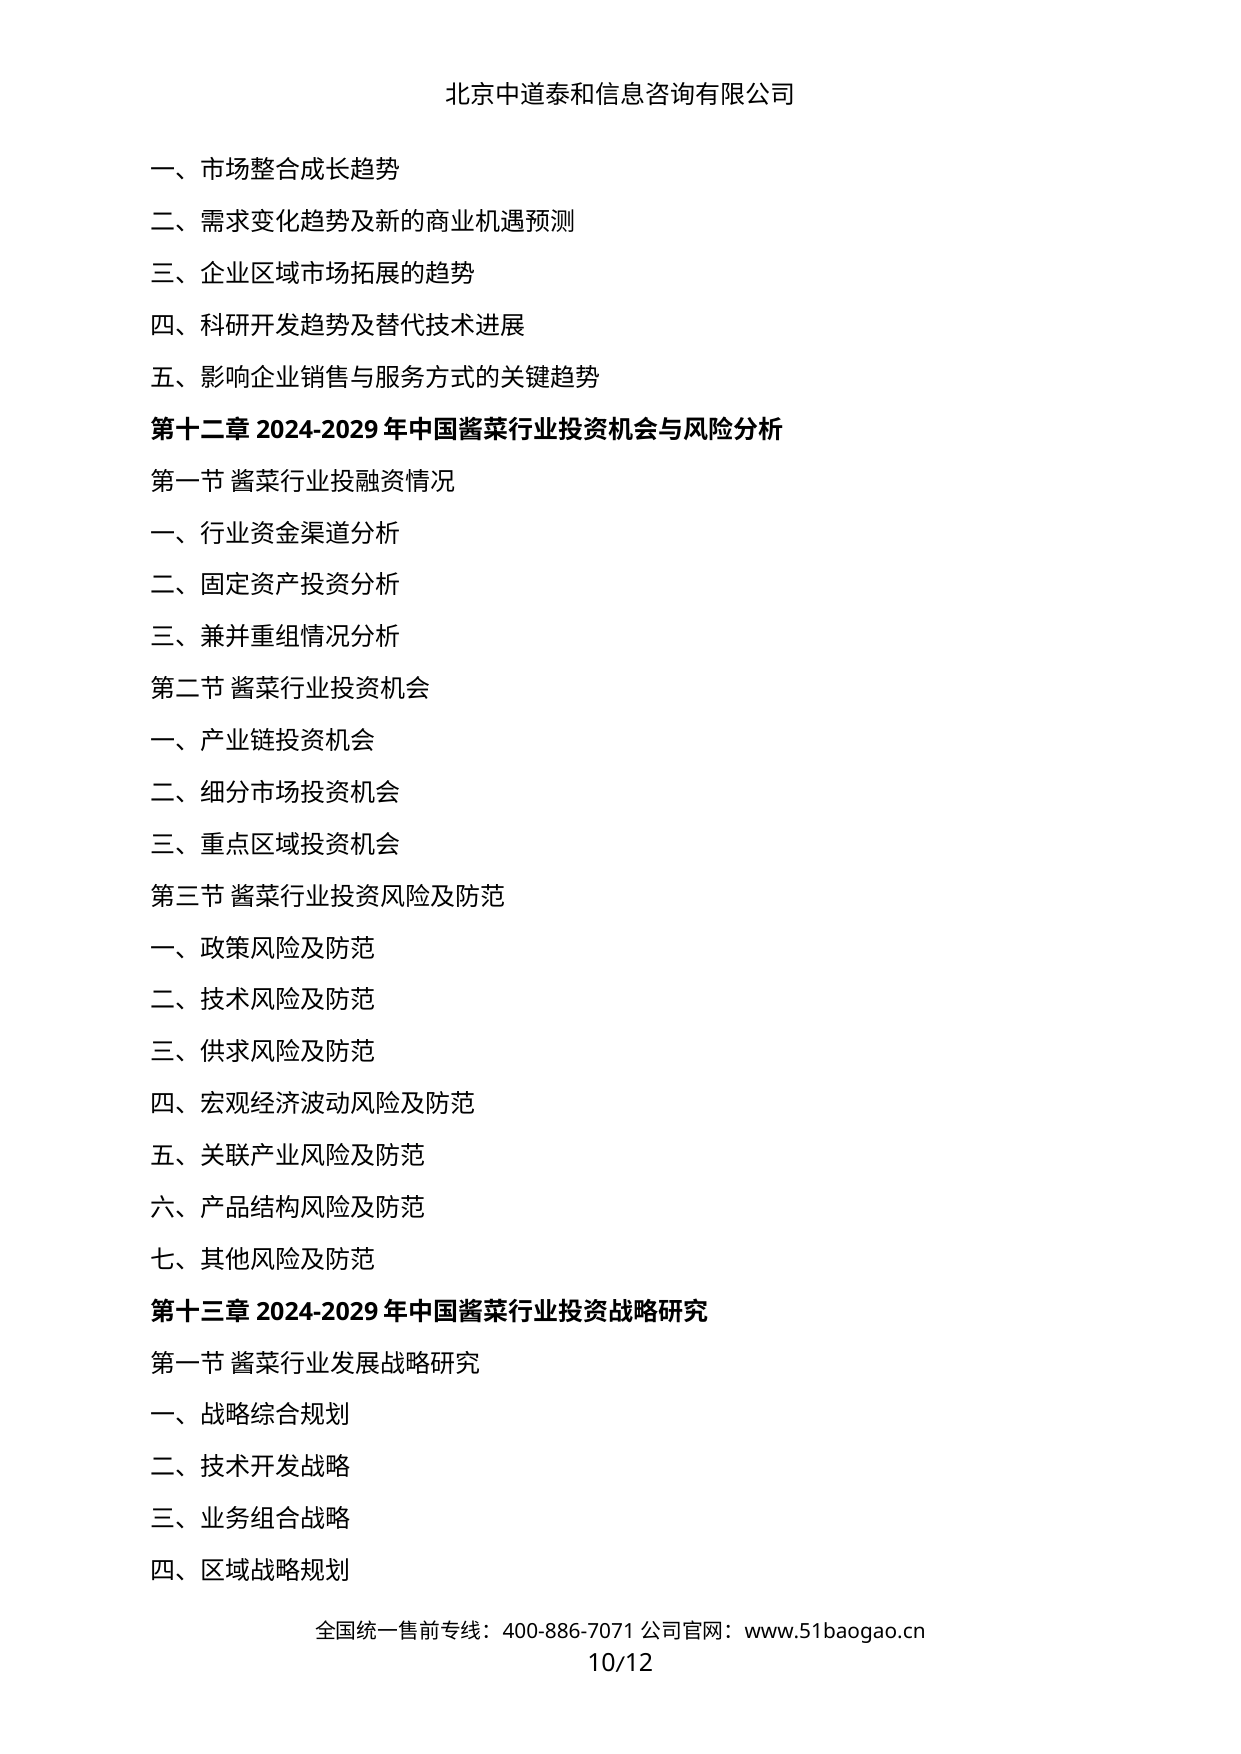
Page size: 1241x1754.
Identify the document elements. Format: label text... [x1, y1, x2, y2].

text 二、需求变化趋势及新的商业机遇预测 [150, 202, 1090, 238]
text 三、企业区域市场拓展的趋势 [150, 254, 1090, 290]
text 五、关联产业风险及防范 [150, 1136, 1090, 1172]
text 二、细分市场投资机会 [150, 772, 1090, 809]
text 四、宏观经济波动风险及防范 [150, 1084, 1090, 1120]
text 一、政策风险及防范 [150, 928, 1090, 964]
text 第一节 酱菜行业投融资情况 [150, 461, 1090, 497]
text 三、供求风险及防范 [150, 1032, 1090, 1068]
text 二、技术开发战略 [150, 1447, 1090, 1483]
text 一、产业链投资机会 [150, 721, 1090, 757]
text 一、市场整合成长趋势 [150, 150, 1090, 186]
text 第十三章 2024-2029年中国酱菜行业投资战略研究 [150, 1291, 1090, 1327]
text 第二节 酱菜行业投资机会 [150, 669, 1090, 705]
text 第一节 酱菜行业发展战略研究 [150, 1343, 1090, 1379]
text 四、区域战略规划 [150, 1551, 1090, 1587]
text 三、业务组合战略 [150, 1499, 1090, 1535]
text 第三节 酱菜行业投资风险及防范 [150, 876, 1090, 912]
text 四、科研开发趋势及替代技术进展 [150, 306, 1090, 342]
text 三、兼并重组情况分析 [150, 617, 1090, 653]
text 二、固定资产投资分析 [150, 565, 1090, 601]
text 五、影响企业销售与服务方式的关键趋势 [150, 357, 1090, 394]
text 二、技术风险及防范 [150, 980, 1090, 1016]
text 一、行业资金渠道分析 [150, 513, 1090, 549]
text 六、产品结构风险及防范 [150, 1187, 1090, 1224]
text 第十二章 2024-2029年中国酱菜行业投资机会与风险分析 [150, 409, 1090, 446]
text 七、其他风险及防范 [150, 1239, 1090, 1276]
text 一、战略综合规划 [150, 1395, 1090, 1431]
text 三、重点区域投资机会 [150, 824, 1090, 861]
